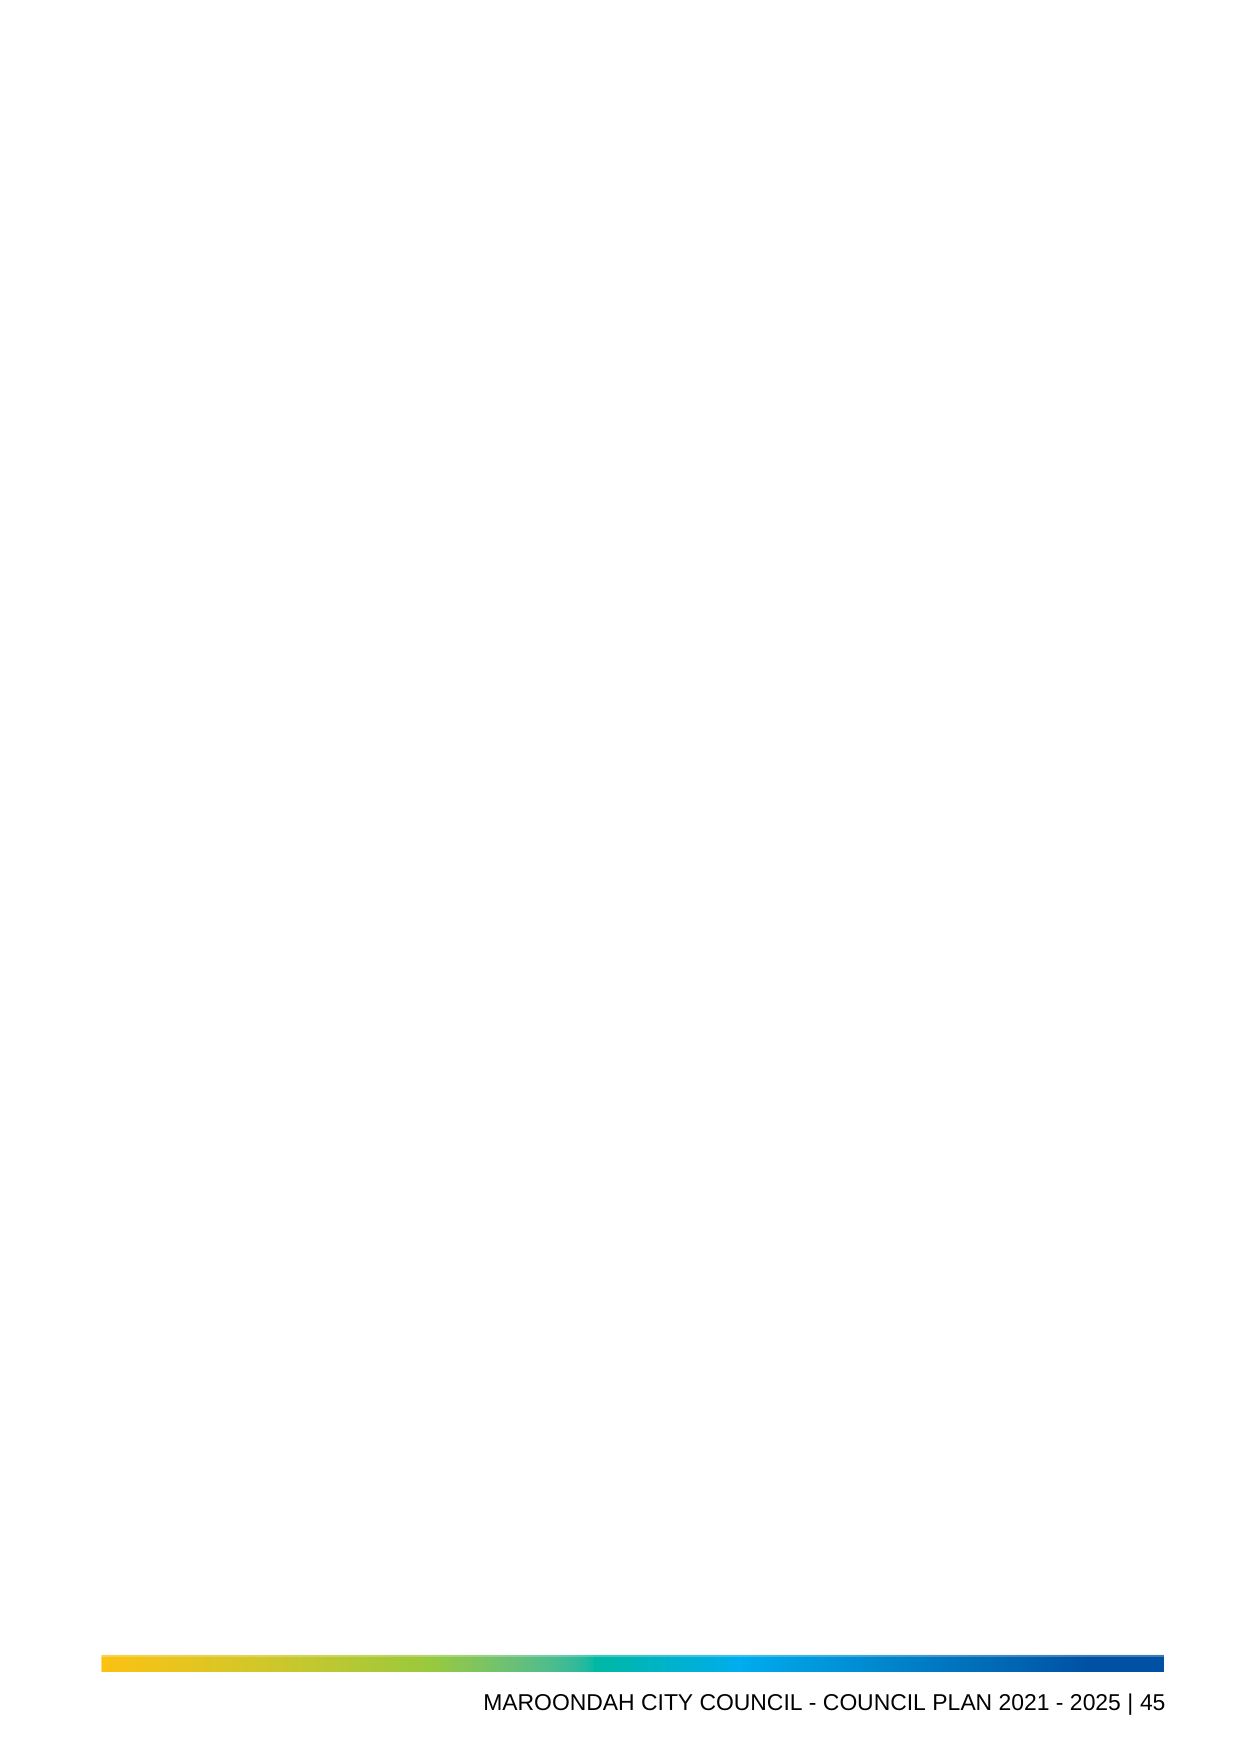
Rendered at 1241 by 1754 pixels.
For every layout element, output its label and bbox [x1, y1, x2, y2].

picture [101, 1654, 1164, 1672]
